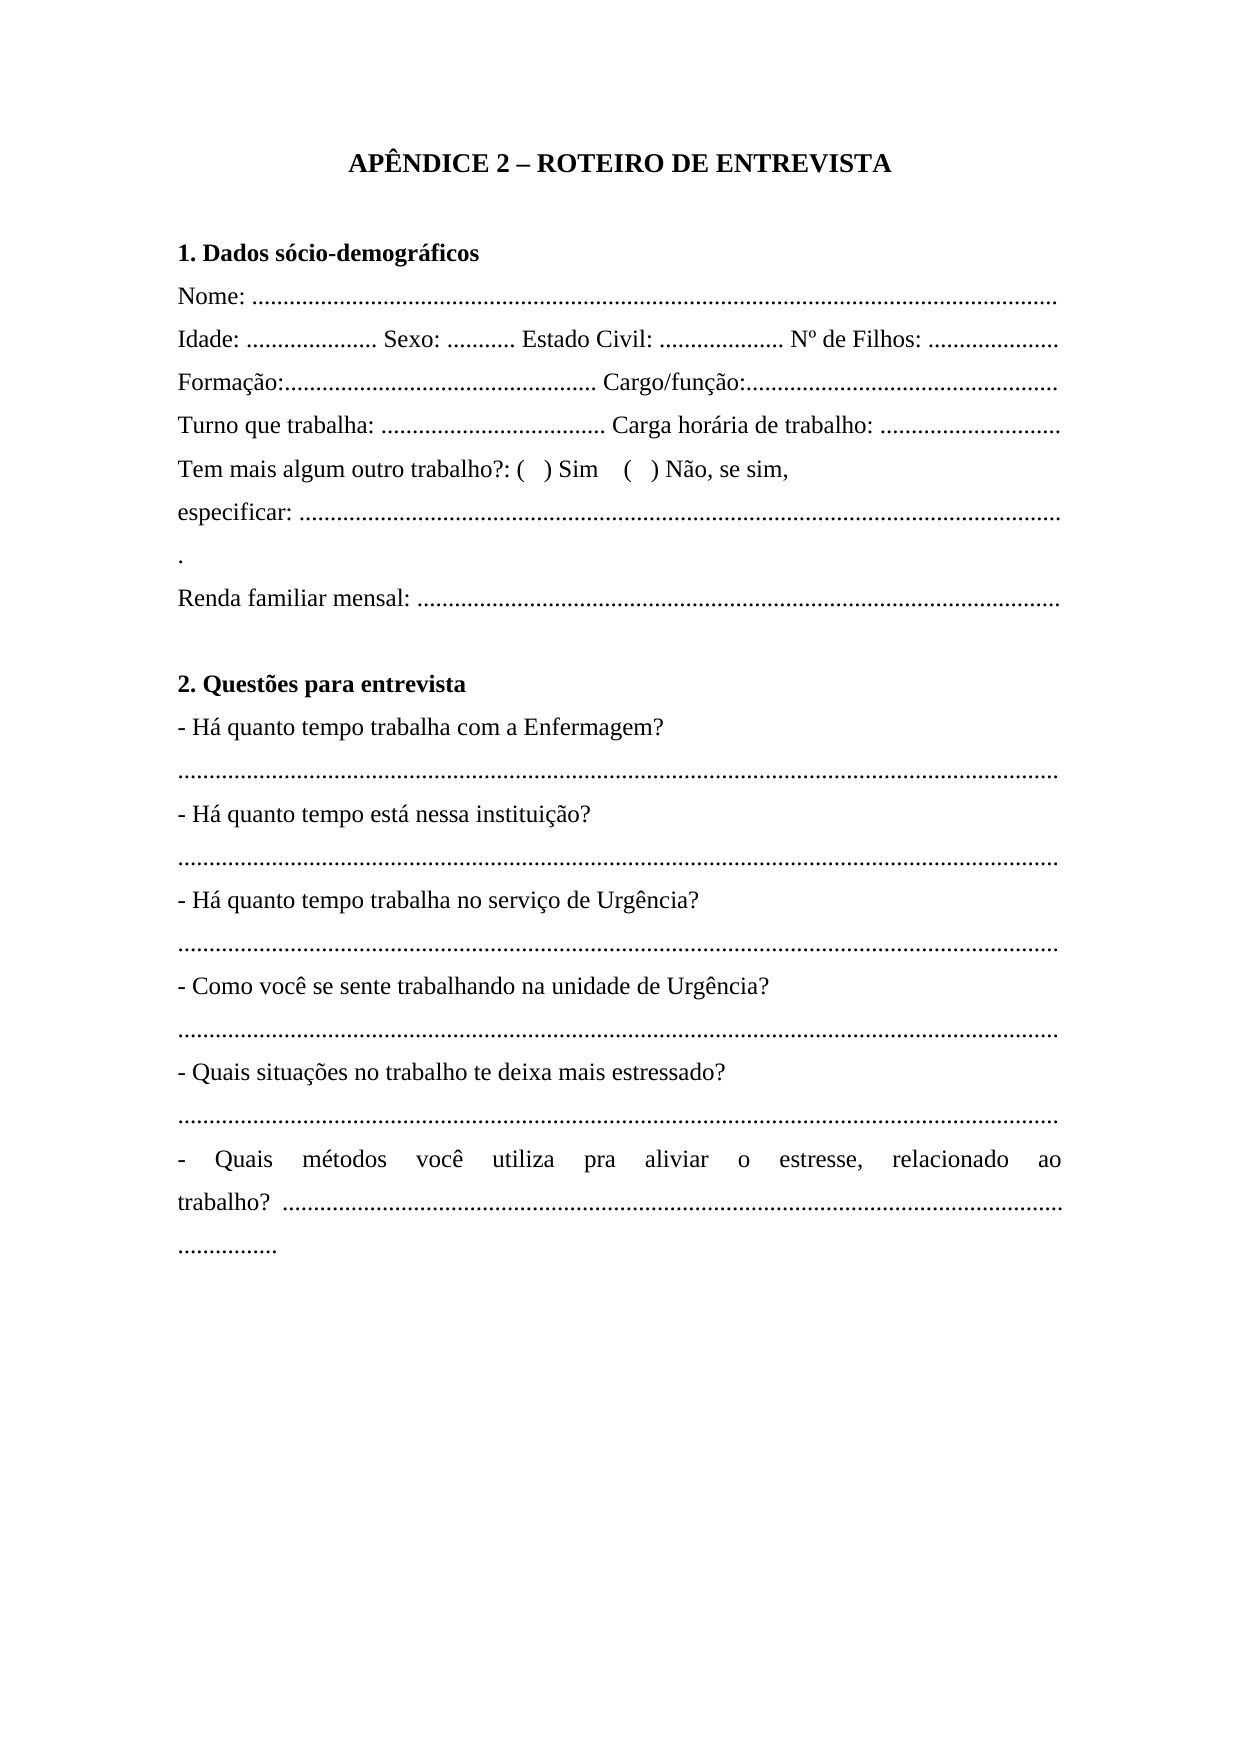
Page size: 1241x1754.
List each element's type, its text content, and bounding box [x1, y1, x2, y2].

text Formação:.................................................. Cargo/função:.................................................. Turno que trabalha: .................................... Carga horária de trabalho: ............................. Tem mais algum outro trabalho?: ( ) Sim ( ) Não, se sim, especificar: ........................................................................................................................... [177, 367, 1063, 569]
text ............................................................................................................................................. [177, 1101, 1063, 1129]
text Idade: ..................... Sexo: ........... Estado Civil: .................... Nº de Filhos: ..................... [177, 324, 1063, 353]
text - Há quanto tempo trabalha com a Enfermagem? [177, 712, 1063, 741]
text - Há quanto tempo trabalha no serviço de Urgência? [177, 885, 1063, 914]
text ............................................................................................................................................. [177, 756, 1063, 784]
text 1. Dados sócio-demográficos [177, 238, 1063, 267]
text ............................................................................................................................................. [177, 928, 1063, 957]
text Renda familiar mensal: ....................................................................................................... [177, 583, 1063, 612]
text - Como você se sente trabalhando na unidade de Urgência? [177, 971, 1063, 1000]
text Nome: ................................................................................................................................. [177, 281, 1063, 310]
text ............................................................................................................................................. [177, 1014, 1063, 1043]
text - Quais situações no trabalho te deixa mais estressado? [177, 1057, 1063, 1086]
subtitle APÊNDICE 2 – ROTEIRO DE ENTREVISTA [177, 148, 1063, 179]
text - Quais métodos você utiliza pra aliviar o estresse, relacionado ao trabalho? ............................................................................................................................................. [177, 1144, 1063, 1259]
text ............................................................................................................................................. [177, 842, 1063, 871]
text 2. Questões para entrevista [177, 669, 1063, 698]
text - Há quanto tempo está nessa instituição? [177, 799, 1063, 827]
